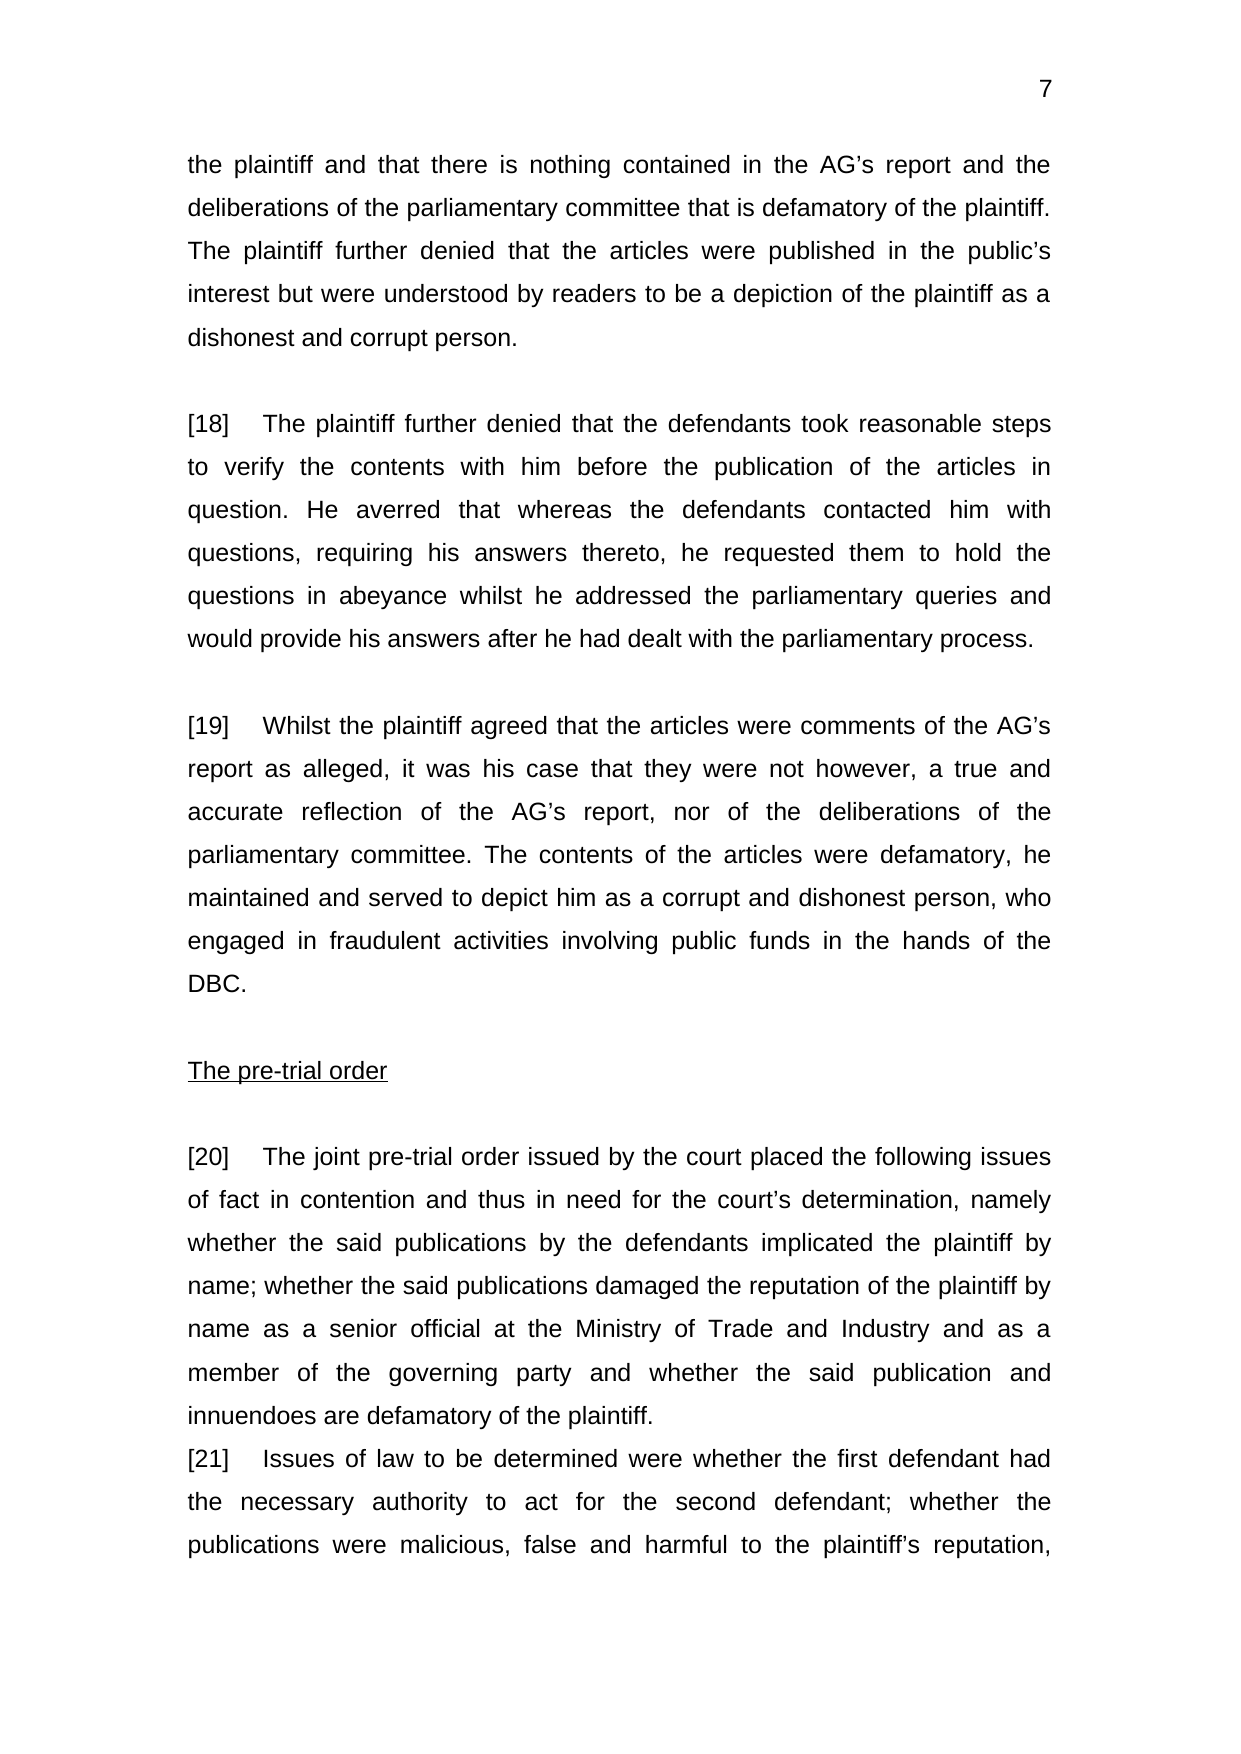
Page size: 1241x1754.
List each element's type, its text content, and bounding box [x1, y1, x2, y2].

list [187, 1444, 1053, 1559]
list The plaintiff further denied that the defendants took reasonable steps to verify the contents with him before the publication of the articles in question. He averred that whereas the defendants contacted him with questions, requiring his answers thereto, he requested them to hold the questions in abeyance whilst he addressed the parliamentary queries and would provide his answers after he had dealt with the parliamentary process. [187, 409, 1053, 653]
text The pre-trial order [187, 1056, 1053, 1084]
list The joint pre-trial order issued by the court placed the following issues of fact in contention and thus in need for the court’s determination, namely whether the said publications by the defendants implicated the plaintiff by name; whether the said publications damaged the reputation of the plaintiff by name as a senior official at the Ministry of Trade and Industry and as a member of the governing party and whether the said publication and innuendoes are defamatory of the plaintiff. [187, 1142, 1053, 1429]
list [187, 150, 1053, 351]
list Whilst the plaintiff agreed that the articles were comments of the AG’s report as alleged, it was his case that they were not however, a true and accurate reflection of the AG’s report, nor of the deliberations of the parliamentary committee. The contents of the articles were defamatory, he maintained and served to depict him as a corrupt and dishonest person, who engaged in fraudulent activities involving public funds in the hands of the DBC. [187, 711, 1053, 998]
